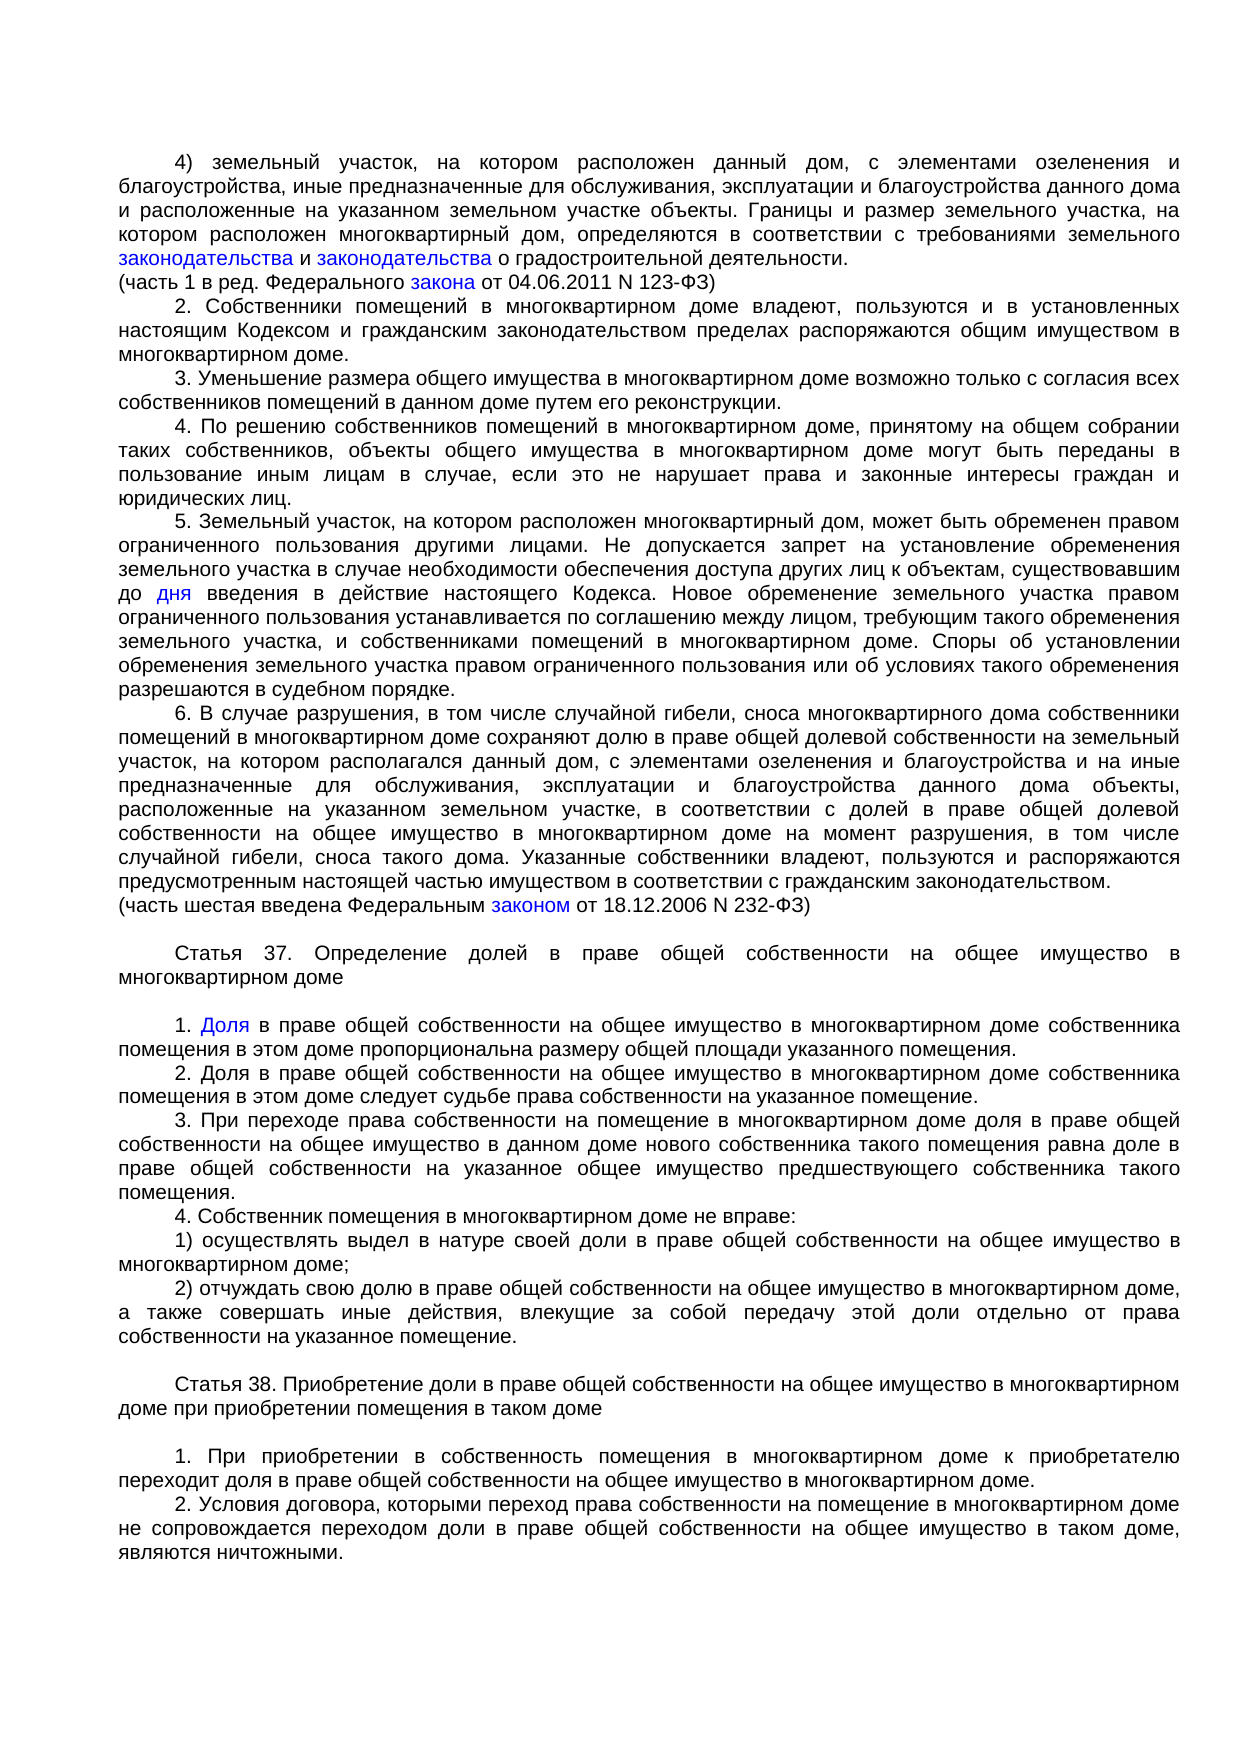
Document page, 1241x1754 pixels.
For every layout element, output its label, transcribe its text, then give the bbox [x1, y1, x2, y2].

text 6. В случае разрушения, в том числе случайной гибели, сноса многоквартирного дома собственники помещений в многоквартирном доме сохраняют долю в праве общей долевой собственности на земельный участок, на котором располагался данный дом, с элементами озеленения и благоустройства и на иные предназначенные для обслуживания, эксплуатации и благоустройства данного дома объекты, расположенные на указанном земельном участке, в соответствии с долей в праве общей долевой собственности на общее имущество в многоквартирном доме на момент разрушения, в том числе случайной гибели, сноса такого дома. Указанные собственники владеют, пользуются и распоряжаются предусмотренным настоящей частью имуществом в соответствии с гражданским законодательством. [118, 701, 1181, 893]
text 2. Доля в праве общей собственности на общее имущество в многоквартирном доме собственника помещения в этом доме следует судьбе права собственности на указанное помещение. [118, 1060, 1181, 1108]
text 4. По решению собственников помещений в многоквартирном доме, принятому на общем собрании таких собственников, объекты общего имущества в многоквартирном доме могут быть переданы в пользование иным лицам в случае, если это не нарушает права и законные интересы граждан и юридических лиц. [118, 413, 1181, 509]
text 1) осуществлять выдел в натуре своей доли в праве общей собственности на общее имущество в многоквартирном доме; [118, 1228, 1181, 1276]
text Статья 38. Приобретение доли в праве общей собственности на общее имущество в многоквартирном доме при приобретении помещения в таком доме [118, 1372, 1181, 1420]
text (часть шестая введена Федеральным законом от 18.12.2006 N 232-ФЗ) [118, 893, 1181, 917]
text Статья 37. Определение долей в праве общей собственности на общее имущество в многоквартирном доме [118, 941, 1181, 988]
text 2. Условия договора, которыми переход права собственности на помещение в многоквартирном доме не сопровождается переходом доли в праве общей собственности на общее имущество в таком доме, являются ничтожными. [118, 1492, 1181, 1563]
text 1. Доля в праве общей собственности на общее имущество в многоквартирном доме собственника помещения в этом доме пропорциональна размеру общей площади указанного помещения. [118, 1012, 1181, 1060]
text 2. Собственники помещений в многоквартирном доме владеют, пользуются и в установленных настоящим Кодексом и гражданским законодательством пределах распоряжаются общим имуществом в многоквартирном доме. [118, 294, 1181, 366]
text (часть 1 в ред. Федерального закона от 04.06.2011 N 123-ФЗ) [118, 270, 1181, 294]
text 3. Уменьшение размера общего имущества в многоквартирном доме возможно только с согласия всех собственников помещений в данном доме путем его реконструкции. [118, 366, 1181, 413]
text 5. Земельный участок, на котором расположен многоквартирный дом, может быть обременен правом ограниченного пользования другими лицами. Не допускается запрет на установление обременения земельного участка в случае необходимости обеспечения доступа других лиц к объектам, существовавшим до дня введения в действие настоящего Кодекса. Новое обременение земельного участка правом ограниченного пользования устанавливается по соглашению между лицом, требующим такого обременения земельного участка, и собственниками помещений в многоквартирном доме. Споры об установлении обременения земельного участка правом ограниченного пользования или об условиях такого обременения разрешаются в судебном порядке. [118, 509, 1181, 701]
text 4) земельный участок, на котором расположен данный дом, с элементами озеленения и благоустройства, иные предназначенные для обслуживания, эксплуатации и благоустройства данного дома и расположенные на указанном земельном участке объекты. Границы и размер земельного участка, на котором расположен многоквартирный дом, определяются в соответствии с требованиями земельного законодательства и законодательства о градостроительной деятельности. [118, 150, 1181, 270]
text 1. При приобретении в собственность помещения в многоквартирном доме к приобретателю переходит доля в праве общей собственности на общее имущество в многоквартирном доме. [118, 1444, 1181, 1492]
text 2) отчуждать свою долю в праве общей собственности на общее имущество в многоквартирном доме, а также совершать иные действия, влекущие за собой передачу этой доли отдельно от права собственности на указанное помещение. [118, 1276, 1181, 1348]
text 4. Собственник помещения в многоквартирном доме не вправе: [118, 1204, 1181, 1228]
text 3. При переходе права собственности на помещение в многоквартирном доме доля в праве общей собственности на общее имущество в данном доме нового собственника такого помещения равна доле в праве общей собственности на указанное общее имущество предшествующего собственника такого помещения. [118, 1108, 1181, 1204]
